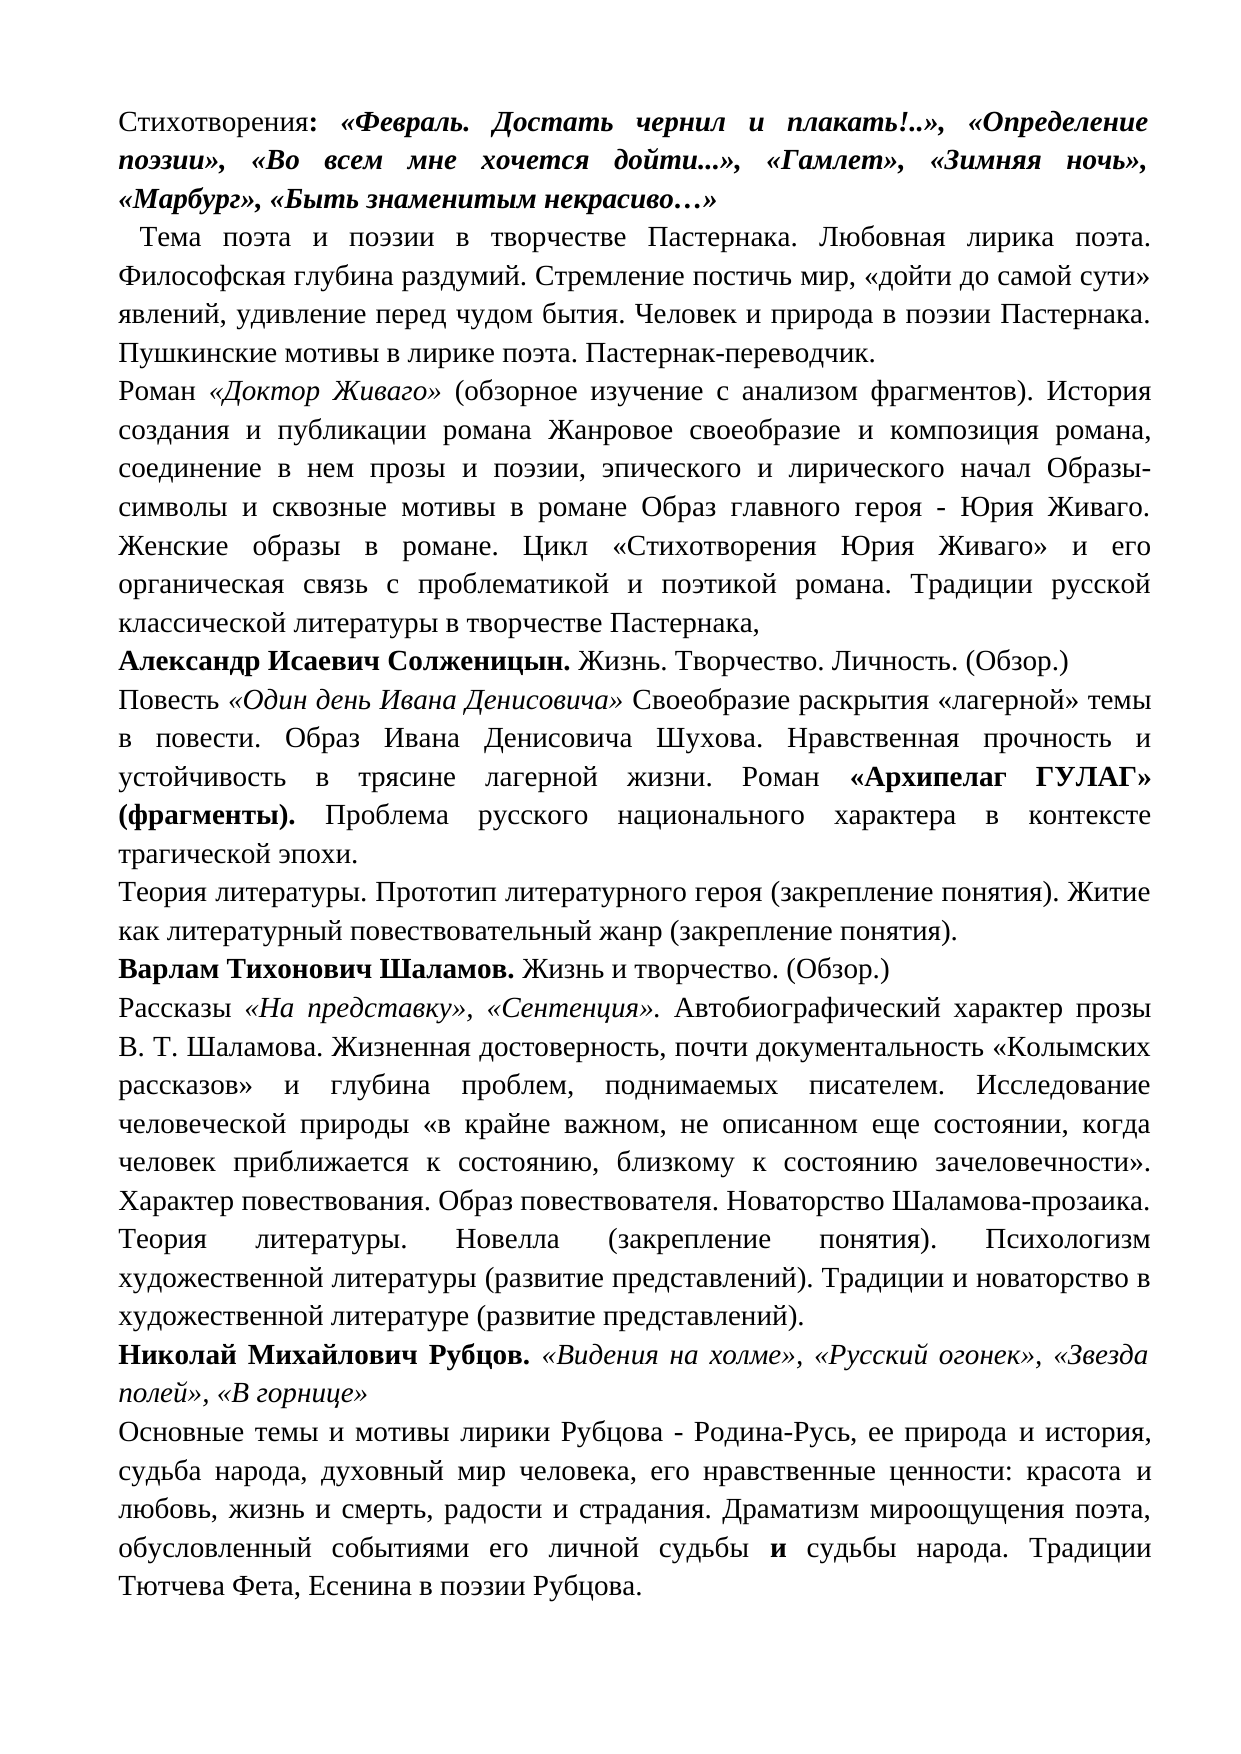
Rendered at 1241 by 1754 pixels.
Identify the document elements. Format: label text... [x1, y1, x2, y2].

text Стихотворения: «Февраль. Достать чернил и плакать!..», «Определение поэзии», «Во всем мне хочется дойти...», «Гамлет», «Зимняя ночь», «Марбург», «Быть знаменитым некрасиво…» [118, 104, 1152, 214]
text Теория литературы. Прототип литературного героя (закрепление понятия). Житие как литературный повествовательный жанр (закрепление понятия). [118, 874, 1152, 947]
text Основные темы и мотивы лирики Рубцова - Родина-Русь, ее природа и история, судьба народа, духовный мир человека, его нравственные ценности: красота и любовь, жизнь и смерть, радости и страдания. Драматизм мироощущения поэта, обусловленный событиями его личной судьбы и судьбы народа. Традиции Тютчева Фета, Есенина в поэзии Рубцова. [118, 1414, 1152, 1602]
text Теория литературы. Новелла (закрепление понятия). Психологизм художественной литературы (развитие представлений). Традиции и новаторство в художественной литературе (развитие представлений). [118, 1221, 1152, 1332]
text Тема поэта и поэзии в творчестве Пастернака. Любовная лирика поэта. Философская глубина раздумий. Стремление постичь мир, «дойти до самой сути» явлений, удивление перед чудом бытия. Человек и природа в поэзии Пастернака. Пушкинские мотивы в лирике поэта. Пастернак-переводчик. [118, 219, 1152, 368]
text Роман «Доктор Живаго» (обзорное изучение с анализом фрагментов). История создания и публикации романа Жанровое своеобразие и композиция романа, соединение в нем прозы и поэзии, эпического и лирического начал Образы-символы и сквозные мотивы в романе Образ главного героя - Юрия Живаго. Женские образы в романе. Цикл «Стихотворения Юрия Живаго» и его органическая связь с проблематикой и поэтикой романа. Традиции русской классической литературы в творчестве Пастернака, [118, 373, 1152, 638]
text Николай Михайлович Рубцов. «Видения на холме», «Русский огонек», «Звезда полей», «В горнице» [118, 1337, 1152, 1409]
text Повесть «Один день Ивана Денисовича» Своеобразие раскрытия «лагерной» темы в повести. Образ Ивана Денисовича Шухова. Нравственная прочность и устойчивость в трясине лагерной жизни. Роман «Архипелаг ГУЛАГ» (фрагменты). Проблема русского национального характера в контексте трагической эпохи. [118, 682, 1152, 869]
text Варлам Тихонович Шаламов. Жизнь и творчество. (Обзор.) [118, 952, 1152, 985]
text Рассказы «На представку», «Сентенция». Автобиографический характер прозы В. Т. Шаламова. Жизненная достоверность, почти документальность «Колымских рассказов» и глубина проблем, поднимаемых писателем. Исследование человеческой природы «в крайне важном, не описанном еще состоянии, когда человек приближается к состоянию, близкому к состоянию зачеловечности». Характер повествования. Образ повествователя. Новаторство Шаламова-прозаика. [118, 990, 1152, 1216]
text Александр Исаевич Солженицын. Жизнь. Творчество. Личность. (Обзор.) [118, 643, 1152, 677]
